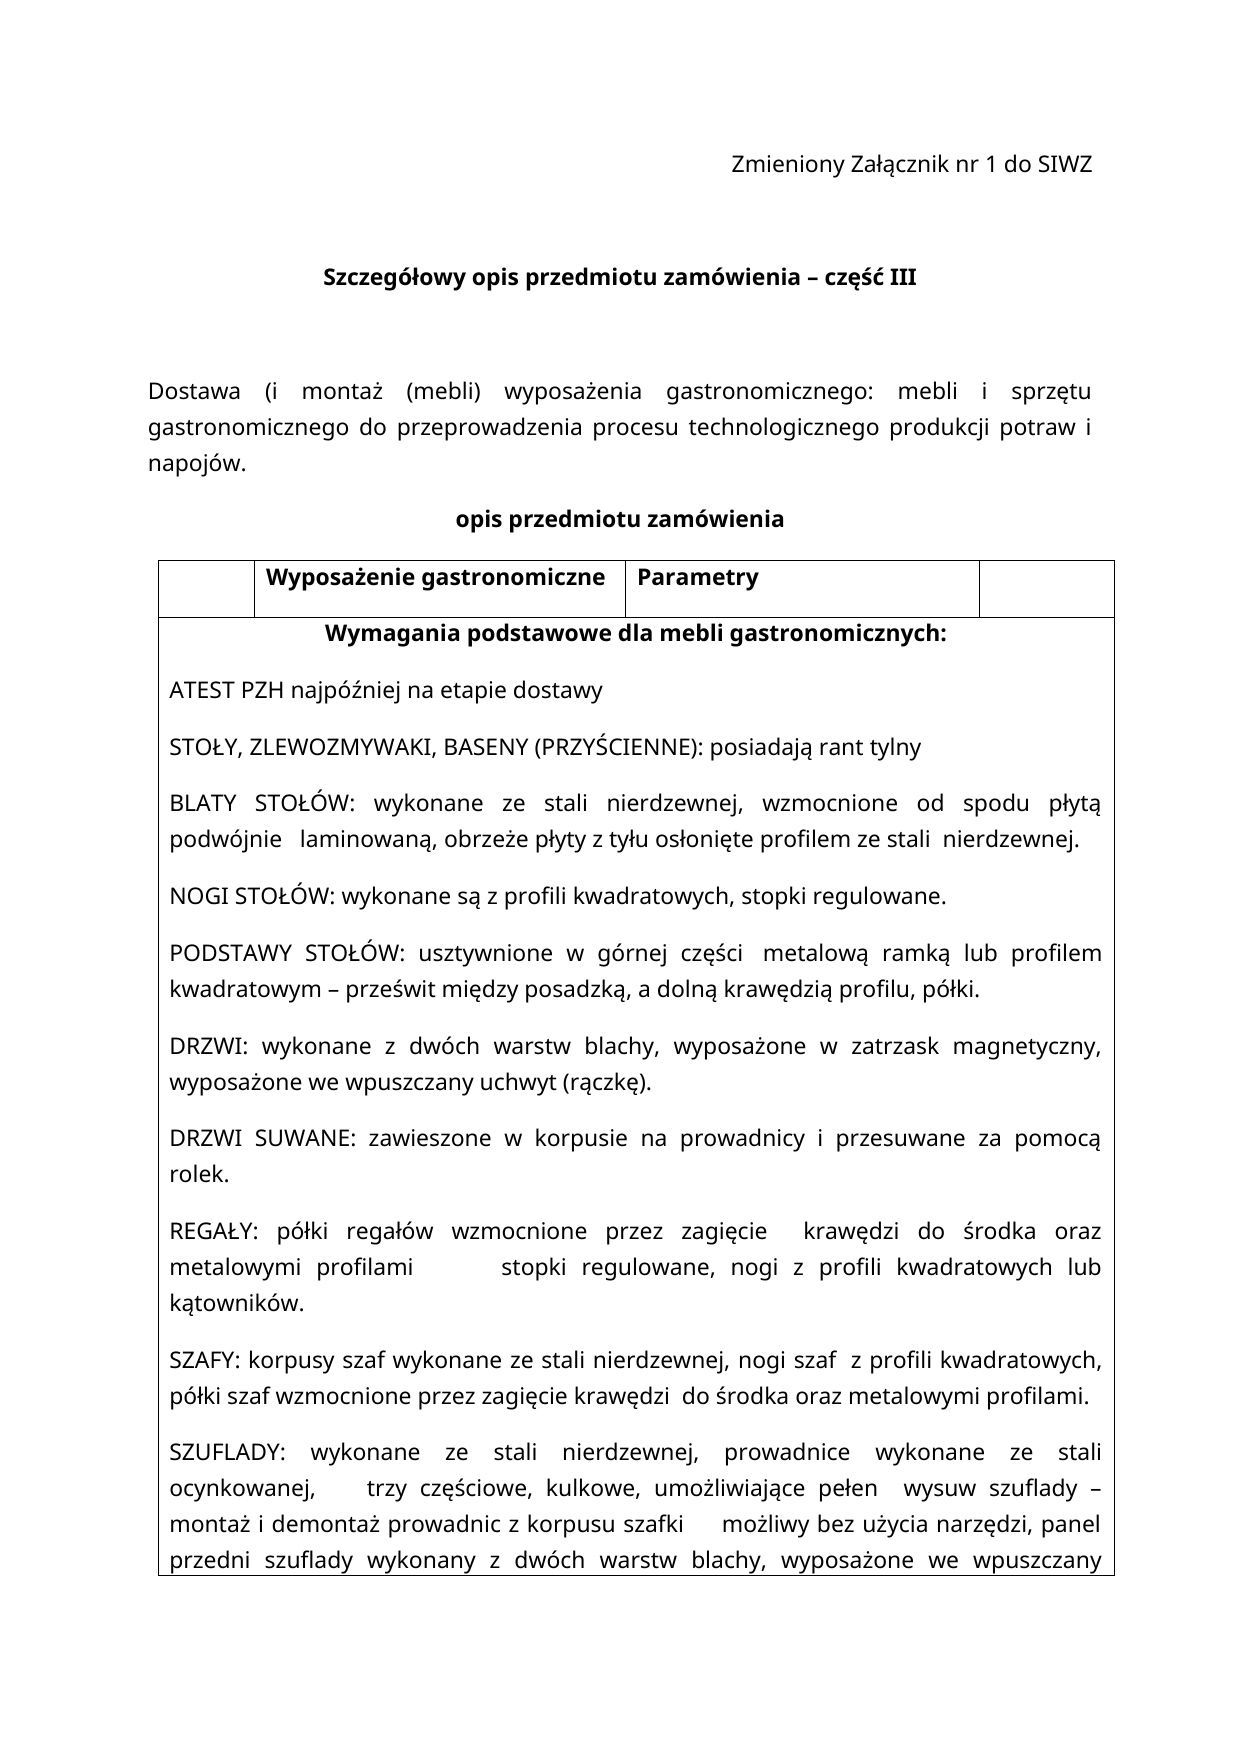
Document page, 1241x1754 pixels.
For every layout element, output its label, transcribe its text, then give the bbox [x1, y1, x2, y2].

text Zmieniony Załącznik nr 1 do SIWZ [148, 148, 1093, 179]
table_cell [159, 618, 1114, 1575]
table_header Parametry [626, 561, 979, 617]
text Dostawa (i montaż (mebli) wyposażenia gastronomicznego: mebli i sprzętu gastronomicznego do przeprowadzenia procesu technologicznego produkcji potraw i napojów. [148, 375, 1093, 478]
text opis przedmiotu zamówienia [148, 503, 1093, 534]
table_header [159, 561, 254, 617]
table_header [980, 561, 1114, 617]
table_header Wyposażenie gastronomiczne [255, 561, 625, 617]
text Szczegółowy opis przedmiotu zamówienia – część III [148, 261, 1093, 292]
